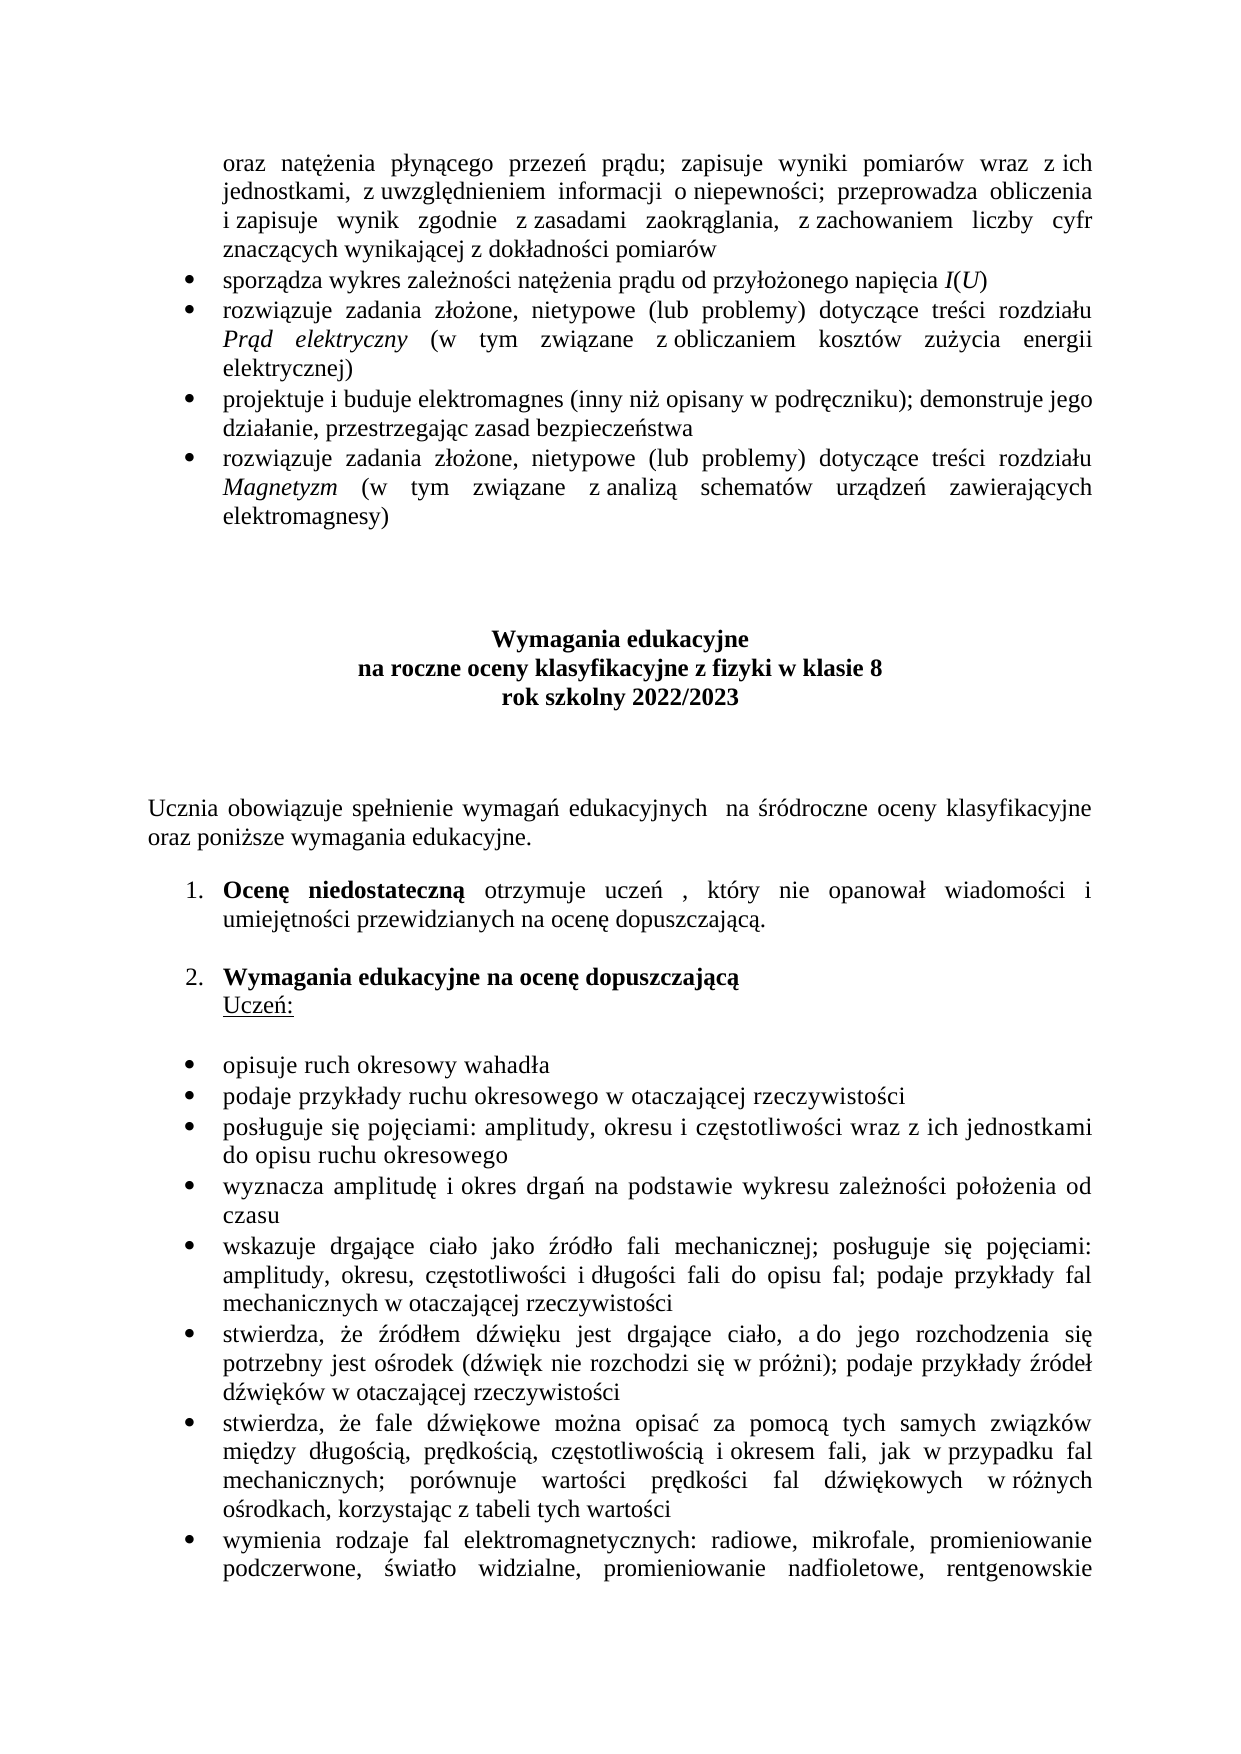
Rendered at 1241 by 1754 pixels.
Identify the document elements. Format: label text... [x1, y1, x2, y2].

list sporządza wykres zależności natężenia prądu od przyłożonego napięcia I(U) [185, 265, 1093, 293]
list wyznacza amplitudę i okres drgań na podstawie wykresu zależności położenia od czasu [185, 1171, 1093, 1229]
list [185, 148, 1093, 263]
text Ucznia obowiązuje spełnienie wymagań edukacyjnych na śródroczne oceny klasyfikacyjne oraz poniższe wymagania edukacyjne. [148, 793, 1093, 851]
list wskazuje drgające ciało jako źródło fali mechanicznej; posługuje się pojęciami: amplitudy, okresu, częstotliwości i długości fali do opisu fal; podaje przykłady fal mechanicznych w otaczającej rzeczywistości [185, 1231, 1093, 1317]
list opisuje ruch okresowy wahadła [185, 1050, 1093, 1079]
list stwierdza, że fale dźwiękowe można opisać za pomocą tych samych związków między długością, prędkością, częstotliwością i okresem fali, jak w przypadku fal mechanicznych; porównuje wartości prędkości fal dźwiękowych w różnych ośrodkach, korzystając z tabeli tych wartości [185, 1408, 1093, 1523]
list rozwiązuje zadania złożone, nietypowe (lub problemy) dotyczące treści rozdziału Magnetyzm (w tym związane z analizą schematów urządzeń zawierających elektromagnesy) [185, 443, 1093, 530]
list projektuje i buduje elektromagnes (inny niż opisany w podręczniku); demonstruje jego działanie, przestrzegając zasad bezpieczeństwa [185, 384, 1093, 441]
list podaje przykłady ruchu okresowego w otaczającej rzeczywistości [185, 1081, 1093, 1110]
text Wymagania edukacyjne na roczne oceny klasyfikacyjne z fizyki w klasie 8 rok szkolny 2022/2023 [148, 624, 1093, 711]
list Wymagania edukacyjne na ocenę dopuszczającą [185, 962, 1093, 991]
list Uczeń: [223, 991, 1093, 1019]
list stwierdza, że źródłem dźwięku jest drgające ciało, a do jego rozchodzenia się potrzebny jest ośrodek (dźwięk nie rozchodzi się w próżni); podaje przykłady źródeł dźwięków w otaczającej rzeczywistości [185, 1319, 1093, 1406]
list Ocenę niedostateczną otrzymuje uczeń , który nie opanował wiadomości i umiejętności przewidzianych na ocenę dopuszczającą. [185, 876, 1093, 933]
list rozwiązuje zadania złożone, nietypowe (lub problemy) dotyczące treści rozdziału Prąd elektryczny (w tym związane z obliczaniem kosztów zużycia energii elektrycznej) [185, 296, 1093, 382]
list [185, 1525, 1093, 1582]
list posługuje się pojęciami: amplitudy, okresu i częstotliwości wraz z ich jednostkami do opisu ruchu okresowego [185, 1112, 1093, 1169]
